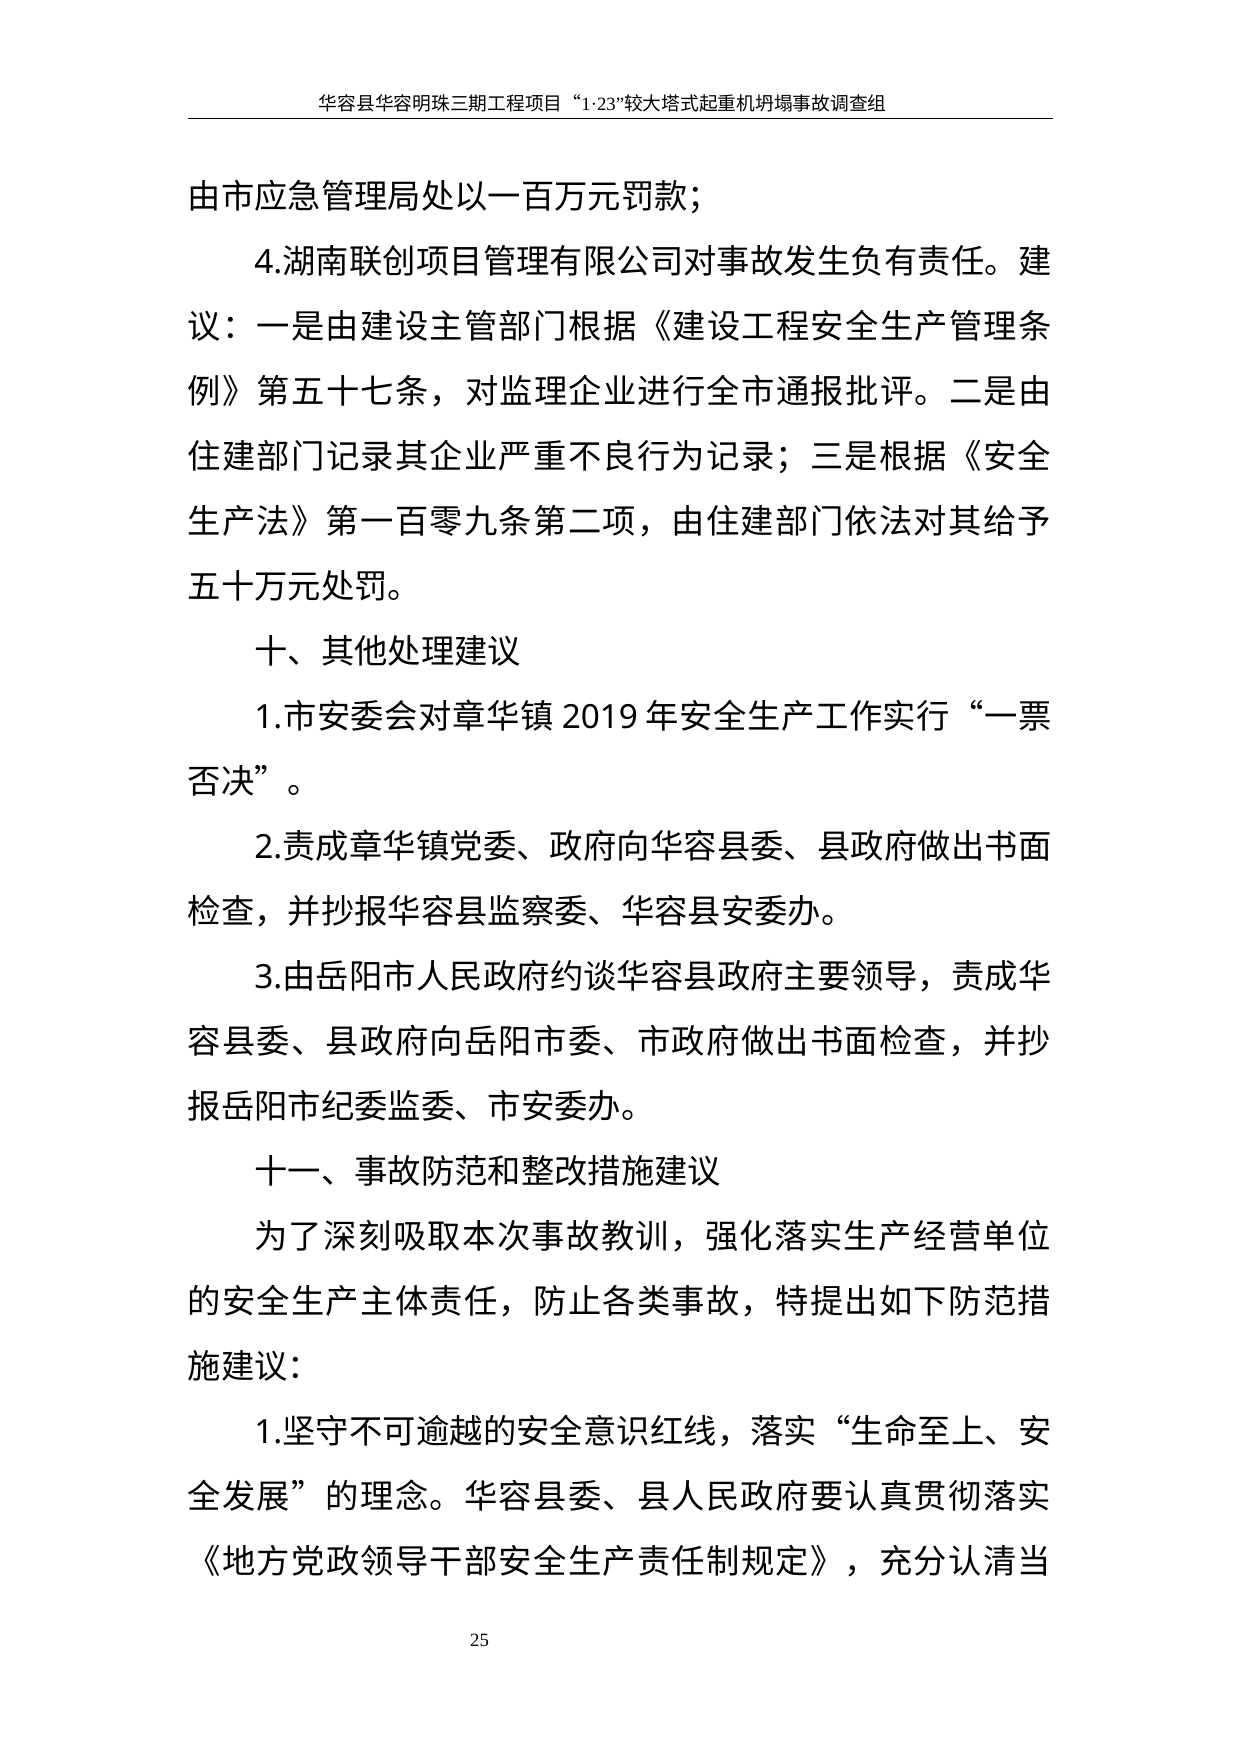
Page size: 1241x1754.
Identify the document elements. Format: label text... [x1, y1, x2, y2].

text 3.由岳阳市人民政府约谈华容县政府主要领导，责成华容县委、县政府向岳阳市委、市政府做出书面检查，并抄报岳阳市纪委监委、市安委办。 [187, 942, 1053, 1137]
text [187, 1397, 1053, 1592]
text 为了深刻吸取本次事故教训，强化落实生产经营单位的安全生产主体责任，防止各类事故，特提出如下防范措施建议： [187, 1202, 1053, 1397]
text 十一、事故防范和整改措施建议 [187, 1137, 1053, 1202]
text 1.市安委会对章华镇2019年安全生产工作实行“一票否决”。 [187, 682, 1053, 812]
text 2.责成章华镇党委、政府向华容县委、县政府做出书面检查，并抄报华容县监察委、华容县安委办。 [187, 812, 1053, 942]
text 4.湖南联创项目管理有限公司对事故发生负有责任。建议：一是由建设主管部门根据《建设工程安全生产管理条例》第五十七条，对监理企业进行全市通报批评。二是由住建部门记录其企业严重不良行为记录；三是根据《安全生产法》第一百零九条第二项，由住建部门依法对其给予五十万元处罚。 [187, 227, 1053, 617]
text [187, 162, 1053, 227]
text 十、其他处理建议 [187, 617, 1053, 682]
